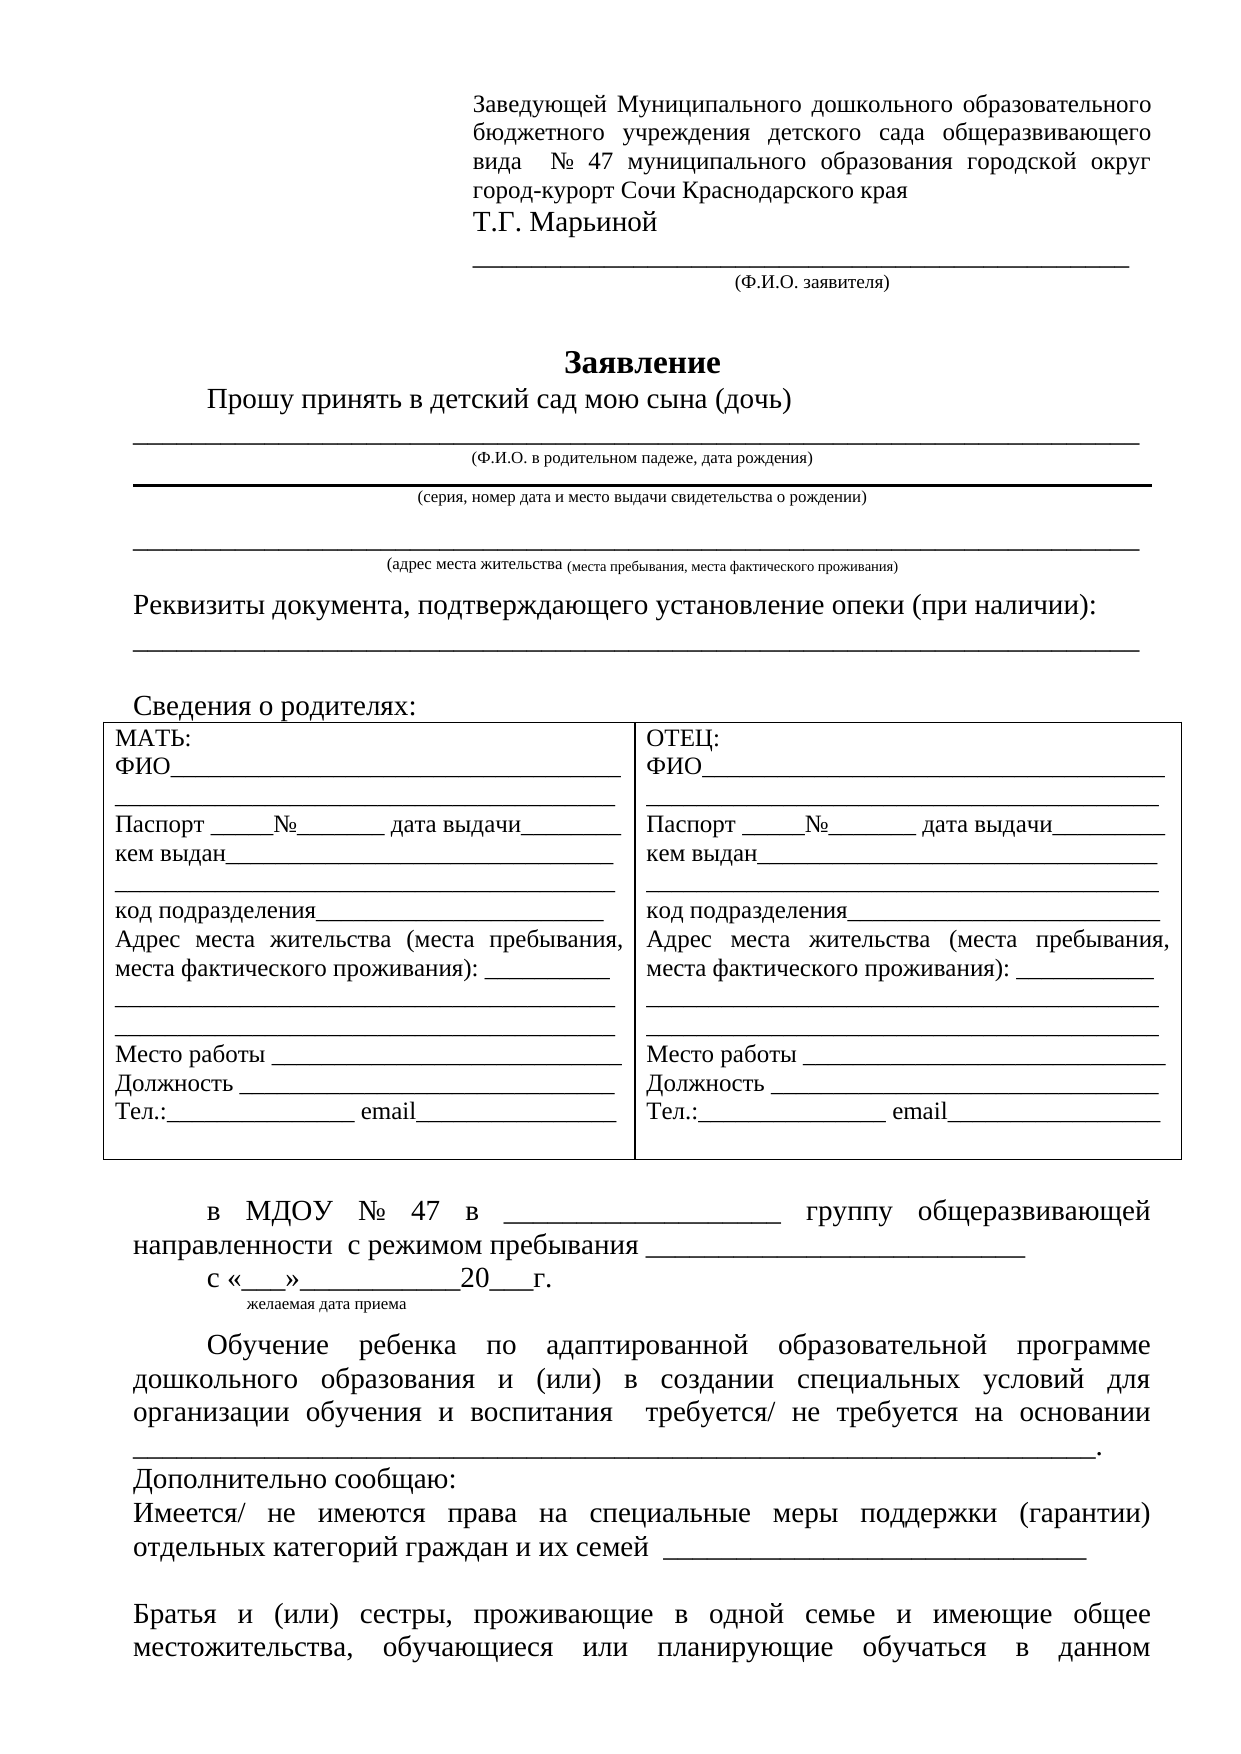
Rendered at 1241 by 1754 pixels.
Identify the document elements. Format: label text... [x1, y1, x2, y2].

table_header МАТЬ: ФИО____________________________________ ________________________________________ Паспорт _____№_______ дата выдачи________ кем выдан_______________________________ ________________________________________ код подразделения_______________________ Адрес места жительства (места пребывания, места фактического проживания): __________ ________________________________________ ________________________________________ Место работы ____________________________ Должность ______________________________ Тел.:_______________ email________________ [104, 723, 634, 1159]
text (адрес места жительства (места пребывания, места фактического проживания) [133, 554, 1152, 587]
text с «___»___________20___г. [133, 1260, 1152, 1294]
text Прошу принять в детский сад мою сына (дочь) [133, 381, 1152, 414]
text (серия, номер дата и место выдачи свидетельства о рождении) [133, 487, 1152, 520]
text Заведующей Муниципального дошкольного образовательного бюджетного учреждения детского сада общеразвивающего вида № 47 муниципального образования городской округ город-курорт Сочи Краснодарского края [473, 89, 1152, 204]
text Заявление [133, 343, 1152, 381]
text Дополнительно сообщаю: [133, 1462, 1152, 1495]
text _____________________________________________ [473, 237, 1152, 271]
table_header ОТЕЦ: ФИО_____________________________________ _________________________________________ Паспорт _____№_______ дата выдачи_________ кем выдан________________________________ _________________________________________ код подразделения_________________________ Адрес места жительства (места пребывания, места фактического проживания): ___________ _________________________________________ _________________________________________ Место работы _____________________________ Должность _______________________________ Тел.:_______________ email_________________ [636, 723, 1181, 1159]
text _____________________________________________________________________ [133, 621, 1152, 654]
text Т.Г. Марьиной [473, 204, 1152, 237]
text (Ф.И.О. заявителя) [473, 271, 1152, 309]
text Реквизиты документа, подтверждающего установление опеки (при наличии): [133, 587, 1152, 621]
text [133, 1596, 1152, 1663]
text (Ф.И.О. в родительном падеже, дата рождения) [133, 448, 1152, 482]
text Сведения о родителях: [133, 688, 1152, 722]
text Имеется/ не имеются права на специальные меры поддержки (гарантии) отдельных категорий граждан и их семей _____________________________ [133, 1495, 1152, 1562]
text желаемая дата приема [133, 1294, 1152, 1327]
text Обучение ребенка по адаптированной образовательной программе дошкольного образования и (или) в создании специальных условий для организации обучения и воспитания требуется/ не требуется на основании __________________________________________________________________. [133, 1327, 1152, 1462]
text _____________________________________________________________________ [133, 520, 1152, 554]
text в МДОУ № 47 в ___________________ группу общеразвивающей направленности с режимом пребывания __________________________ [133, 1193, 1152, 1260]
text _____________________________________________________________________ [133, 414, 1152, 448]
